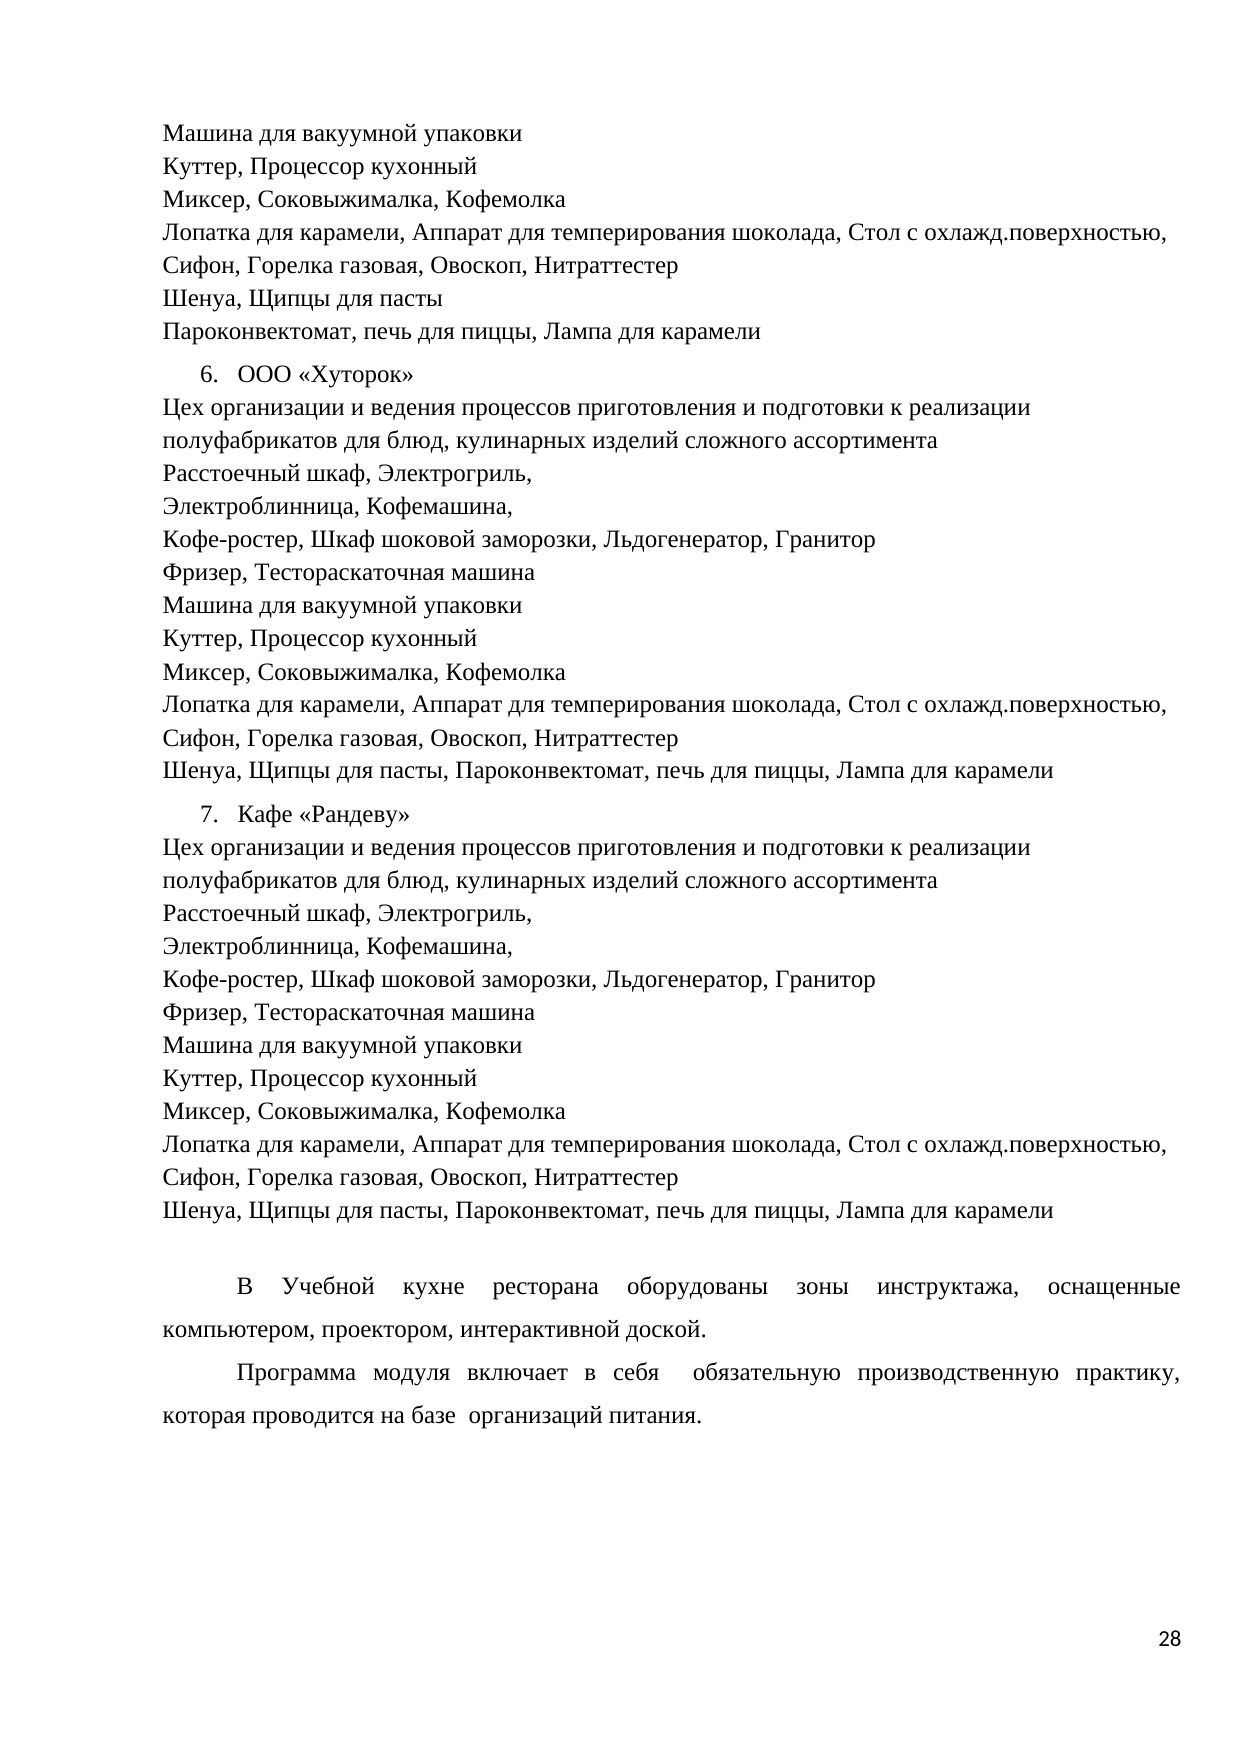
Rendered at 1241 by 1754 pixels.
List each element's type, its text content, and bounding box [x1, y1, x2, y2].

list Куттер, Процессор кухонный [162, 623, 1181, 652]
list Кафе «Рандеву» [200, 799, 1181, 827]
list Кофе-ростер, Шкаф шоковой заморозки, Льдогенератор, Гранитор [162, 524, 1181, 553]
list Шенуа, Щипцы для пасты [162, 283, 1181, 312]
list Электроблинница, Кофемашина, [162, 491, 1181, 520]
list Куттер, Процессор кухонный [162, 151, 1181, 180]
list Кофе-ростер, Шкаф шоковой заморозки, Льдогенератор, Гранитор [162, 964, 1181, 993]
text Программа модуля включает в себя обязательную производственную практику, которая проводится на базе организаций питания. [162, 1357, 1181, 1429]
list Электроблинница, Кофемашина, [162, 931, 1181, 959]
list ООО «Хуторок» [200, 359, 1181, 388]
text В Учебной кухне ресторана оборудованы зоны инструктажа, оснащенные компьютером, проектором, интерактивной доской. [162, 1271, 1181, 1343]
list Миксер, Соковыжималка, Кофемолка [162, 184, 1181, 213]
text Пароконвектомат, печь для пиццы, Лампа для карамели [162, 316, 1181, 345]
list Лопатка для карамели, Аппарат для темперирования шоколада, Стол с охлажд.поверхностью, Сифон, Горелка газовая, Овоскоп, Нитраттестер [162, 1129, 1181, 1191]
list Лопатка для карамели, Аппарат для темперирования шоколада, Стол с охлажд.поверхностью, Сифон, Горелка газовая, Овоскоп, Нитраттестер [162, 689, 1181, 751]
list Машина для вакуумной упаковки [162, 1030, 1181, 1059]
text Цех организации и ведения процессов приготовления и подготовки к реализации полуфабрикатов для блюд, кулинарных изделий сложного ассортимента [162, 392, 1181, 454]
list Куттер, Процессор кухонный [162, 1063, 1181, 1092]
list Фризер, Тестораскаточная машина [162, 557, 1181, 586]
list Машина для вакуумной упаковки [162, 118, 1181, 147]
list Машина для вакуумной упаковки [162, 591, 1181, 619]
list Фризер, Тестораскаточная машина [162, 997, 1181, 1026]
list Расстоечный шкаф, Электрогриль, [162, 898, 1181, 927]
text Цех организации и ведения процессов приготовления и подготовки к реализации полуфабрикатов для блюд, кулинарных изделий сложного ассортимента [162, 832, 1181, 893]
text Шенуа, Щипцы для пасты, Пароконвектомат, печь для пиццы, Лампа для карамели [162, 756, 1181, 784]
list Расстоечный шкаф, Электрогриль, [162, 458, 1181, 487]
list Миксер, Соковыжималка, Кофемолка [162, 1096, 1181, 1125]
list Миксер, Соковыжималка, Кофемолка [162, 657, 1181, 685]
list Лопатка для карамели, Аппарат для темперирования шоколада, Стол с охлажд.поверхностью, Сифон, Горелка газовая, Овоскоп, Нитраттестер [162, 217, 1181, 279]
list Шенуа, Щипцы для пасты, Пароконвектомат, печь для пиццы, Лампа для карамели [162, 1195, 1181, 1224]
